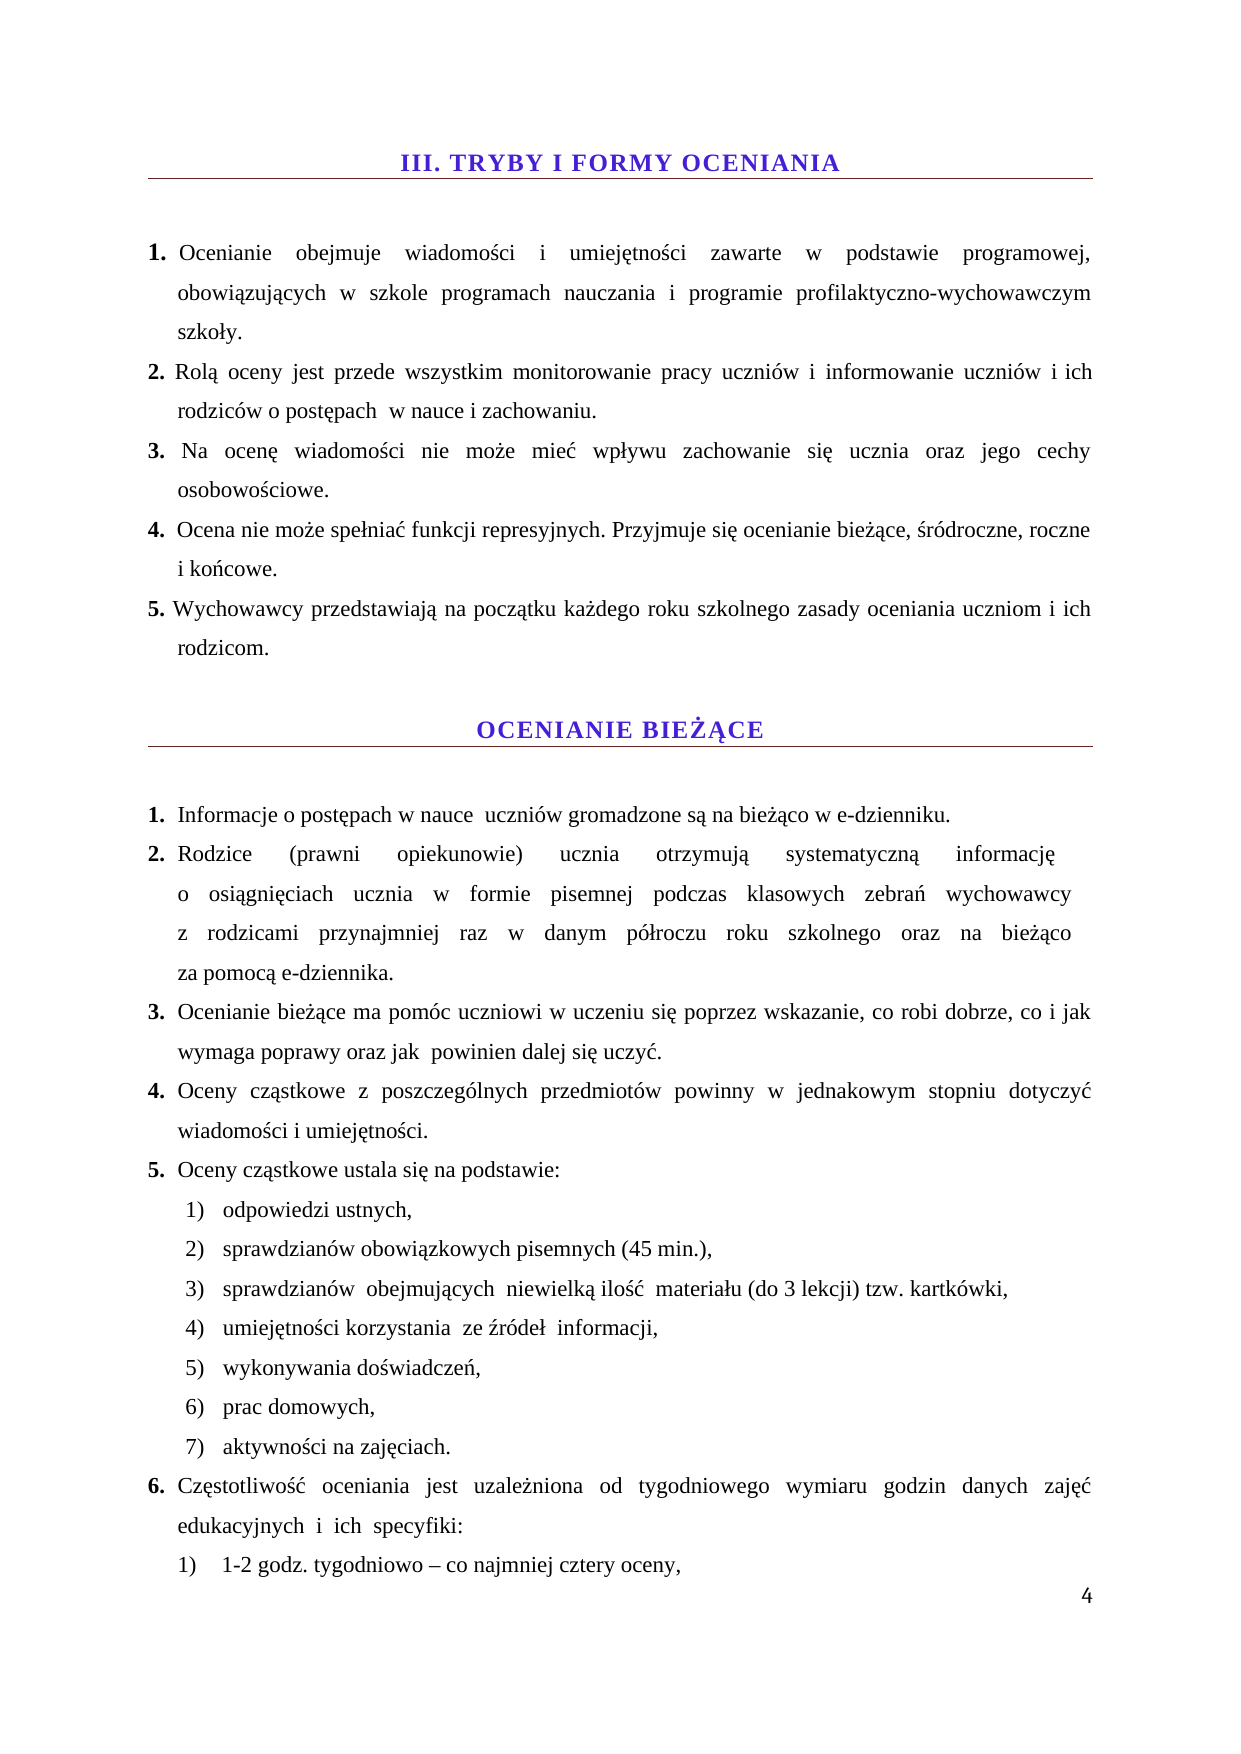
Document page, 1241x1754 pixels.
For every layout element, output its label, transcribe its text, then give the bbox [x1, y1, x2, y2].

text 4. Ocena nie może spełniać funkcji represyjnych. Przyjmuje się ocenianie bieżące, śródroczne, roczne i końcowe. [148, 516, 1093, 582]
list Rodzice (prawni opiekunowie) ucznia otrzymują systematyczną informację o osiągnięciach ucznia w formie pisemnej podczas klasowych zebrań wychowawcy z rodzicami przynajmniej raz w danym półroczu roku szkolnego oraz na bieżąco za pomocą e-dziennika. [148, 841, 1093, 985]
list Informacje o postępach w nauce uczniów gromadzone są na bieżąco w e-dzienniku. [148, 801, 1093, 827]
list Częstotliwość oceniania jest uzależniona od tygodniowego wymiaru godzin danych zajęć edukacyjnych i ich specyfiki: [148, 1472, 1093, 1538]
list umiejętności korzystania ze źródeł informacji, [185, 1314, 1093, 1341]
subtitle III. Tryby i formy oceniania [148, 148, 1093, 178]
list 1-2 godz. tygodniowo – co najmniej cztery oceny, [177, 1551, 1093, 1577]
list Ocenianie bieżące ma pomóc uczniowi w uczeniu się poprzez wskazanie, co robi dobrze, co i jak wymaga poprawy oraz jak powinien dalej się uczyć. [148, 998, 1093, 1064]
list Oceny cząstkowe z poszczególnych przedmiotów powinny w jednakowym stopniu dotyczyć wiadomości i umiejętności. [148, 1077, 1093, 1143]
list odpowiedzi ustnych, [185, 1196, 1093, 1222]
text 2. Rolą oceny jest przede wszystkim monitorowanie pracy uczniów i informowanie uczniów i ich rodziców o postępach w nauce i zachowaniu. [148, 358, 1093, 424]
text 5. Wychowawcy przedstawiają na początku każdego roku szkolnego zasady oceniania uczniom i ich rodzicom. [148, 595, 1093, 661]
subtitle Ocenianie bieżące [148, 715, 1093, 746]
text 1. Ocenianie obejmuje wiadomości i umiejętności zawarte w podstawie programowej, obowiązujących w szkole programach nauczania i programie profilaktyczno-wychowawczym szkoły. [148, 237, 1093, 345]
list prac domowych, [185, 1393, 1093, 1419]
list sprawdzianów obowiązkowych pisemnych (45 min.), [185, 1235, 1093, 1262]
list Oceny cząstkowe ustala się na podstawie: [148, 1156, 1093, 1183]
text 3. Na ocenę wiadomości nie może mieć wpływu zachowanie się ucznia oraz jego cechy osobowościowe. [148, 437, 1093, 503]
list sprawdzianów obejmujących niewielką ilość materiału (do 3 lekcji) tzw. kartkówki, [185, 1275, 1093, 1301]
list aktywności na zajęciach. [185, 1433, 1093, 1459]
list wykonywania doświadczeń, [185, 1354, 1093, 1380]
